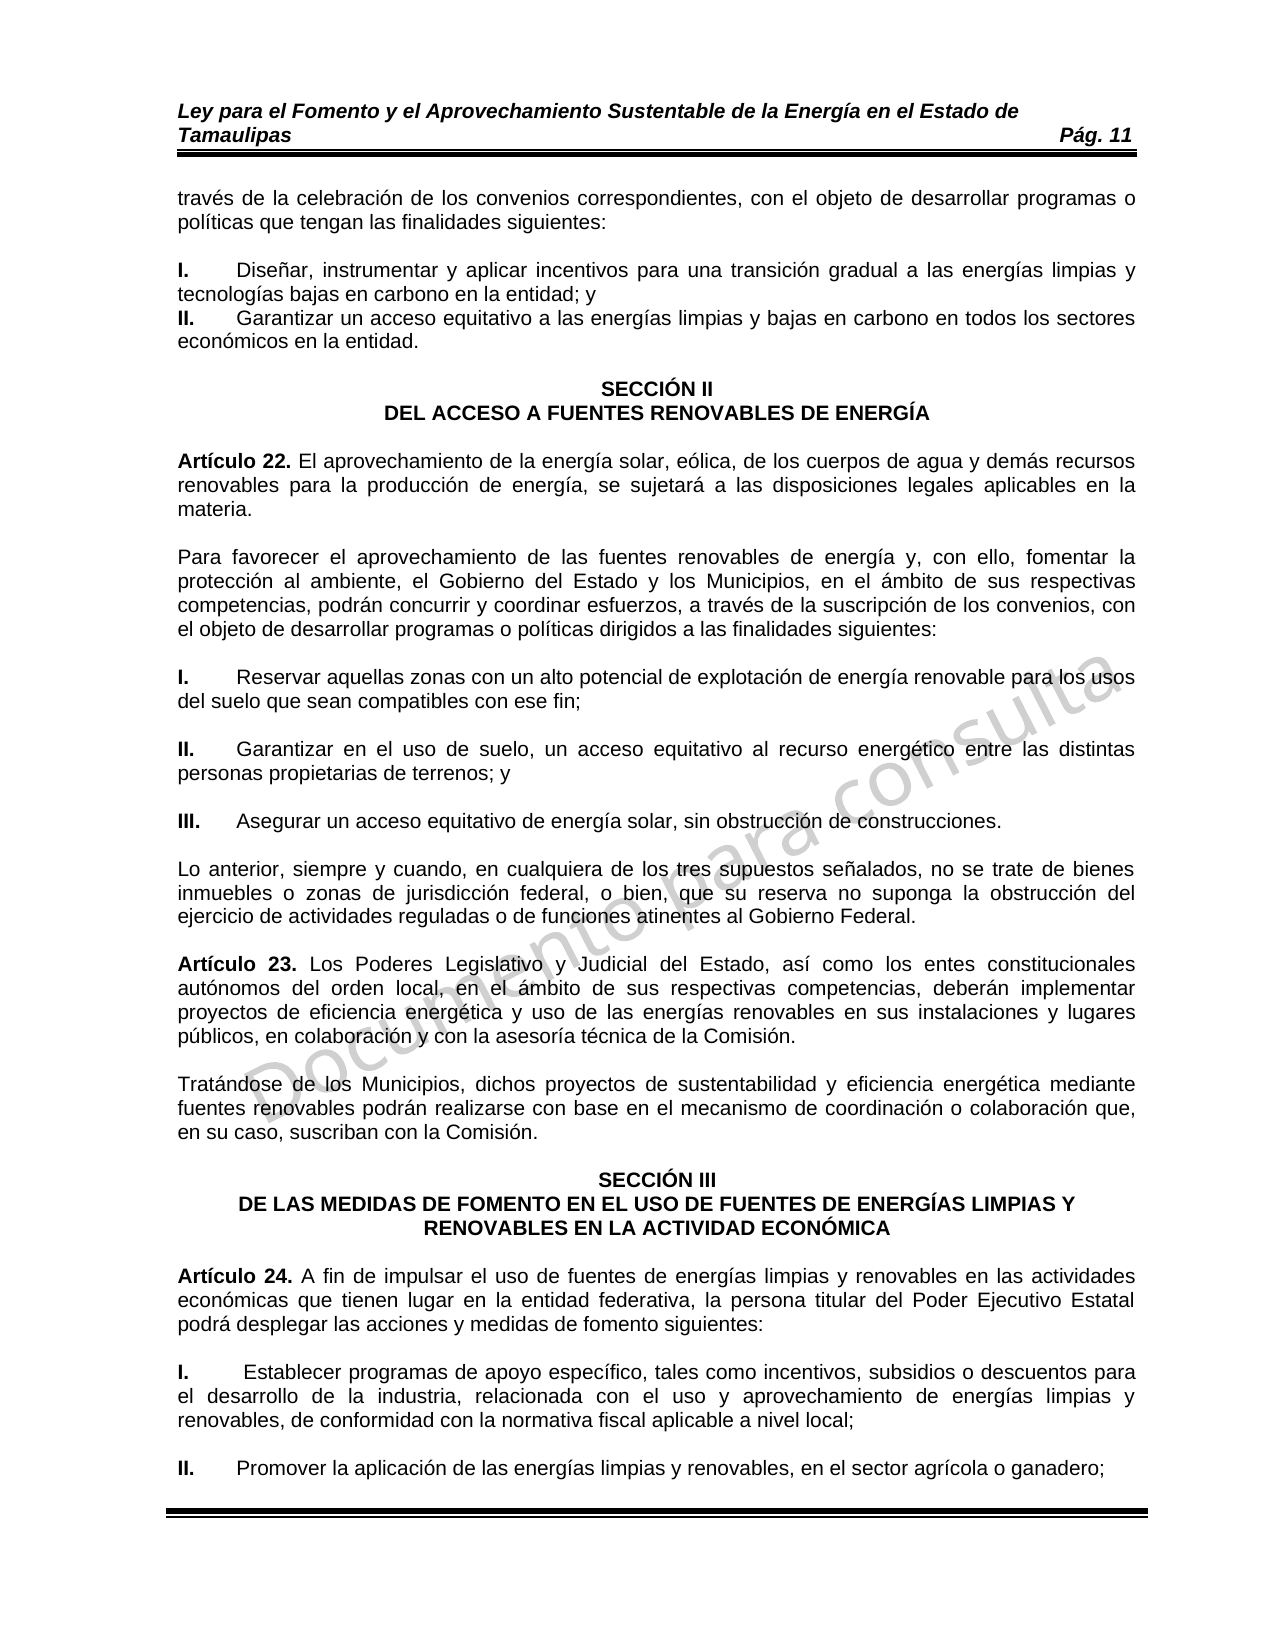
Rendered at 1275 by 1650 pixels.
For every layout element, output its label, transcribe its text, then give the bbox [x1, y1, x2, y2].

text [177, 186, 1137, 233]
list Promover la aplicación de las energías limpias y renovables, en el sector agrícola o ganadero; [177, 1455, 1137, 1479]
list Establecer programas de apoyo específico, tales como incentivos, subsidios o descuentos para el desarrollo de la industria, relacionada con el uso y aprovechamiento de energías limpias y renovables, de conformidad con la normativa fiscal aplicable a nivel local; [177, 1359, 1137, 1431]
text Artículo 24. A fin de impulsar el uso de fuentes de energías limpias y renovables en las actividades económicas que tienen lugar en la entidad federativa, la persona titular del Poder Ejecutivo Estatal podrá desplegar las acciones y medidas de fomento siguientes: [177, 1264, 1137, 1336]
text II. Garantizar un acceso equitativo a las energías limpias y bajas en carbono en todos los sectores económicos en la entidad. [177, 305, 1137, 353]
text III. Asegurar un acceso equitativo de energía solar, sin obstrucción de construcciones. [177, 808, 1137, 832]
text II. Garantizar en el uso de suelo, un acceso equitativo al recurso energético entre las distintas personas propietarias de terrenos; y [177, 737, 1137, 784]
text I. Reservar aquellas zonas con un alto potencial de explotación de energía renovable para los usos del suelo que sean compatibles con ese fin; [177, 665, 1137, 713]
text I. Diseñar, instrumentar y aplicar incentivos para una transición gradual a las energías limpias y tecnologías bajas en carbono en la entidad; y [177, 257, 1137, 305]
text Lo anterior, siempre y cuando, en cualquiera de los tres supuestos señalados, no se trate de bienes inmuebles o zonas de jurisdicción federal, o bien, que su reserva no suponga la obstrucción del ejercicio de actividades reguladas o de funciones atinentes al Gobierno Federal. [177, 856, 1137, 928]
text DE LAS MEDIDAS DE FOMENTO EN EL USO DE FUENTES DE ENERGÍAS LIMPIAS Y RENOVABLES EN LA ACTIVIDAD ECONÓMICA [177, 1192, 1137, 1240]
text Para favorecer el aprovechamiento de las fuentes renovables de energía y, con ello, fomentar la protección al ambiente, el Gobierno del Estado y los Municipios, en el ámbito de sus respectivas competencias, podrán concurrir y coordinar esfuerzos, a través de la suscripción de los convenios, con el objeto de desarrollar programas o políticas dirigidos a las finalidades siguientes: [177, 545, 1137, 641]
text Tratándose de los Municipios, dichos proyectos de sustentabilidad y eficiencia energética mediante fuentes renovables podrán realizarse con base en el mecanismo de coordinación o colaboración que, en su caso, suscriban con la Comisión. [177, 1072, 1137, 1144]
text DEL ACCESO A FUENTES RENOVABLES DE ENERGÍA [177, 401, 1137, 425]
text SECCIÓN II [177, 377, 1137, 401]
text SECCIÓN III [177, 1168, 1137, 1192]
text Artículo 23. Los Poderes Legislativo y Judicial del Estado, así como los entes constitucionales autónomos del orden local, en el ámbito de sus respectivas competencias, deberán implementar proyectos de eficiencia energética y uso de las energías renovables en sus instalaciones y lugares públicos, en colaboración y con la asesoría técnica de la Comisión. [177, 952, 1137, 1048]
text Artículo 22. El aprovechamiento de la energía solar, eólica, de los cuerpos de agua y demás recursos renovables para la producción de energía, se sujetará a las disposiciones legales aplicables en la materia. [177, 449, 1137, 521]
